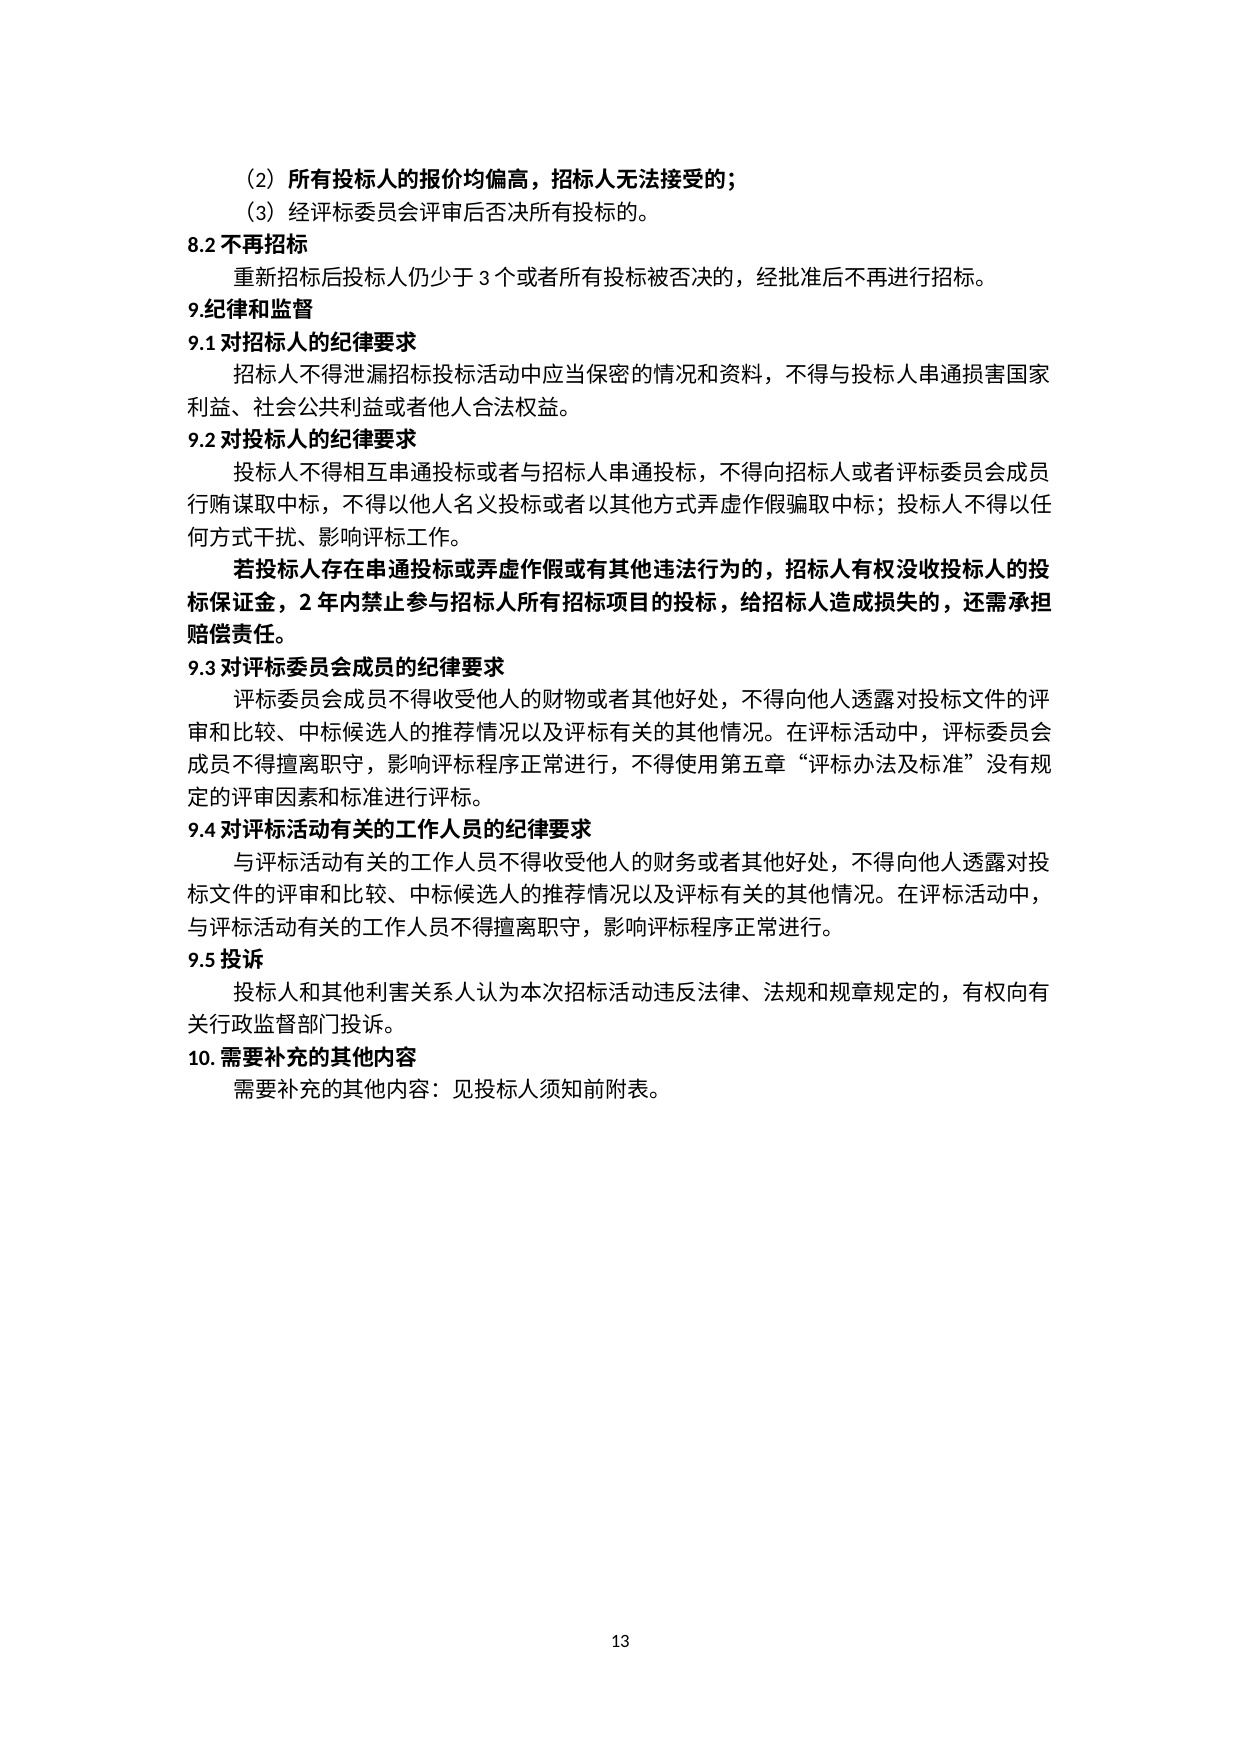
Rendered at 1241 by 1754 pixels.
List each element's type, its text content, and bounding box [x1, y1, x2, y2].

text 重新招标后投标人仍少于3个或者所有投标被否决的，经批准后不再进行招标。 [187, 259, 1053, 292]
text 9.3 对评标委员会成员的纪律要求 [187, 649, 1053, 682]
text 9.纪律和监督 [187, 292, 1053, 324]
text 评标委员会成员不得收受他人的财物或者其他好处，不得向他人透露对投标文件的评审和比较、中标候选人的推荐情况以及评标有关的其他情况。在评标活动中，评标委员会成员不得擅离职守，影响评标程序正常进行，不得使用第五章“评标办法及标准”没有规定的评审因素和标准进行评标。 [187, 682, 1053, 812]
text 需要补充的其他内容：见投标人须知前附表。 [187, 1072, 1053, 1104]
text （3）经评标委员会评审后否决所有投标的。 [187, 194, 1053, 227]
text 8.2 不再招标 [187, 227, 1053, 259]
text 若投标人存在串通投标或弄虚作假或有其他违法行为的，招标人有权没收投标人的投标保证金，2年内禁止参与招标人所有招标项目的投标，给招标人造成损失的，还需承担赔偿责任。 [187, 552, 1053, 649]
text 9.5 投诉 [187, 942, 1053, 974]
text 招标人不得泄漏招标投标活动中应当保密的情况和资料，不得与投标人串通损害国家利益、社会公共利益或者他人合法权益。 [187, 357, 1053, 422]
text （2）所有投标人的报价均偏高，招标人无法接受的； [187, 162, 1053, 194]
text 9.1 对招标人的纪律要求 [187, 324, 1053, 357]
text 9.4 对评标活动有关的工作人员的纪律要求 [187, 812, 1053, 844]
text 投标人和其他利害关系人认为本次招标活动违反法律、法规和规章规定的，有权向有关行政监督部门投诉。 [187, 974, 1053, 1039]
text 与评标活动有关的工作人员不得收受他人的财务或者其他好处，不得向他人透露对投标文件的评审和比较、中标候选人的推荐情况以及评标有关的其他情况。在评标活动中，与评标活动有关的工作人员不得擅离职守，影响评标程序正常进行。 [187, 844, 1053, 942]
text 投标人不得相互串通投标或者与招标人串通投标，不得向招标人或者评标委员会成员行贿谋取中标，不得以他人名义投标或者以其他方式弄虚作假骗取中标；投标人不得以任何方式干扰、影响评标工作。 [187, 454, 1053, 552]
text 9.2 对投标人的纪律要求 [187, 422, 1053, 454]
text 10. 需要补充的其他内容 [187, 1039, 1053, 1072]
